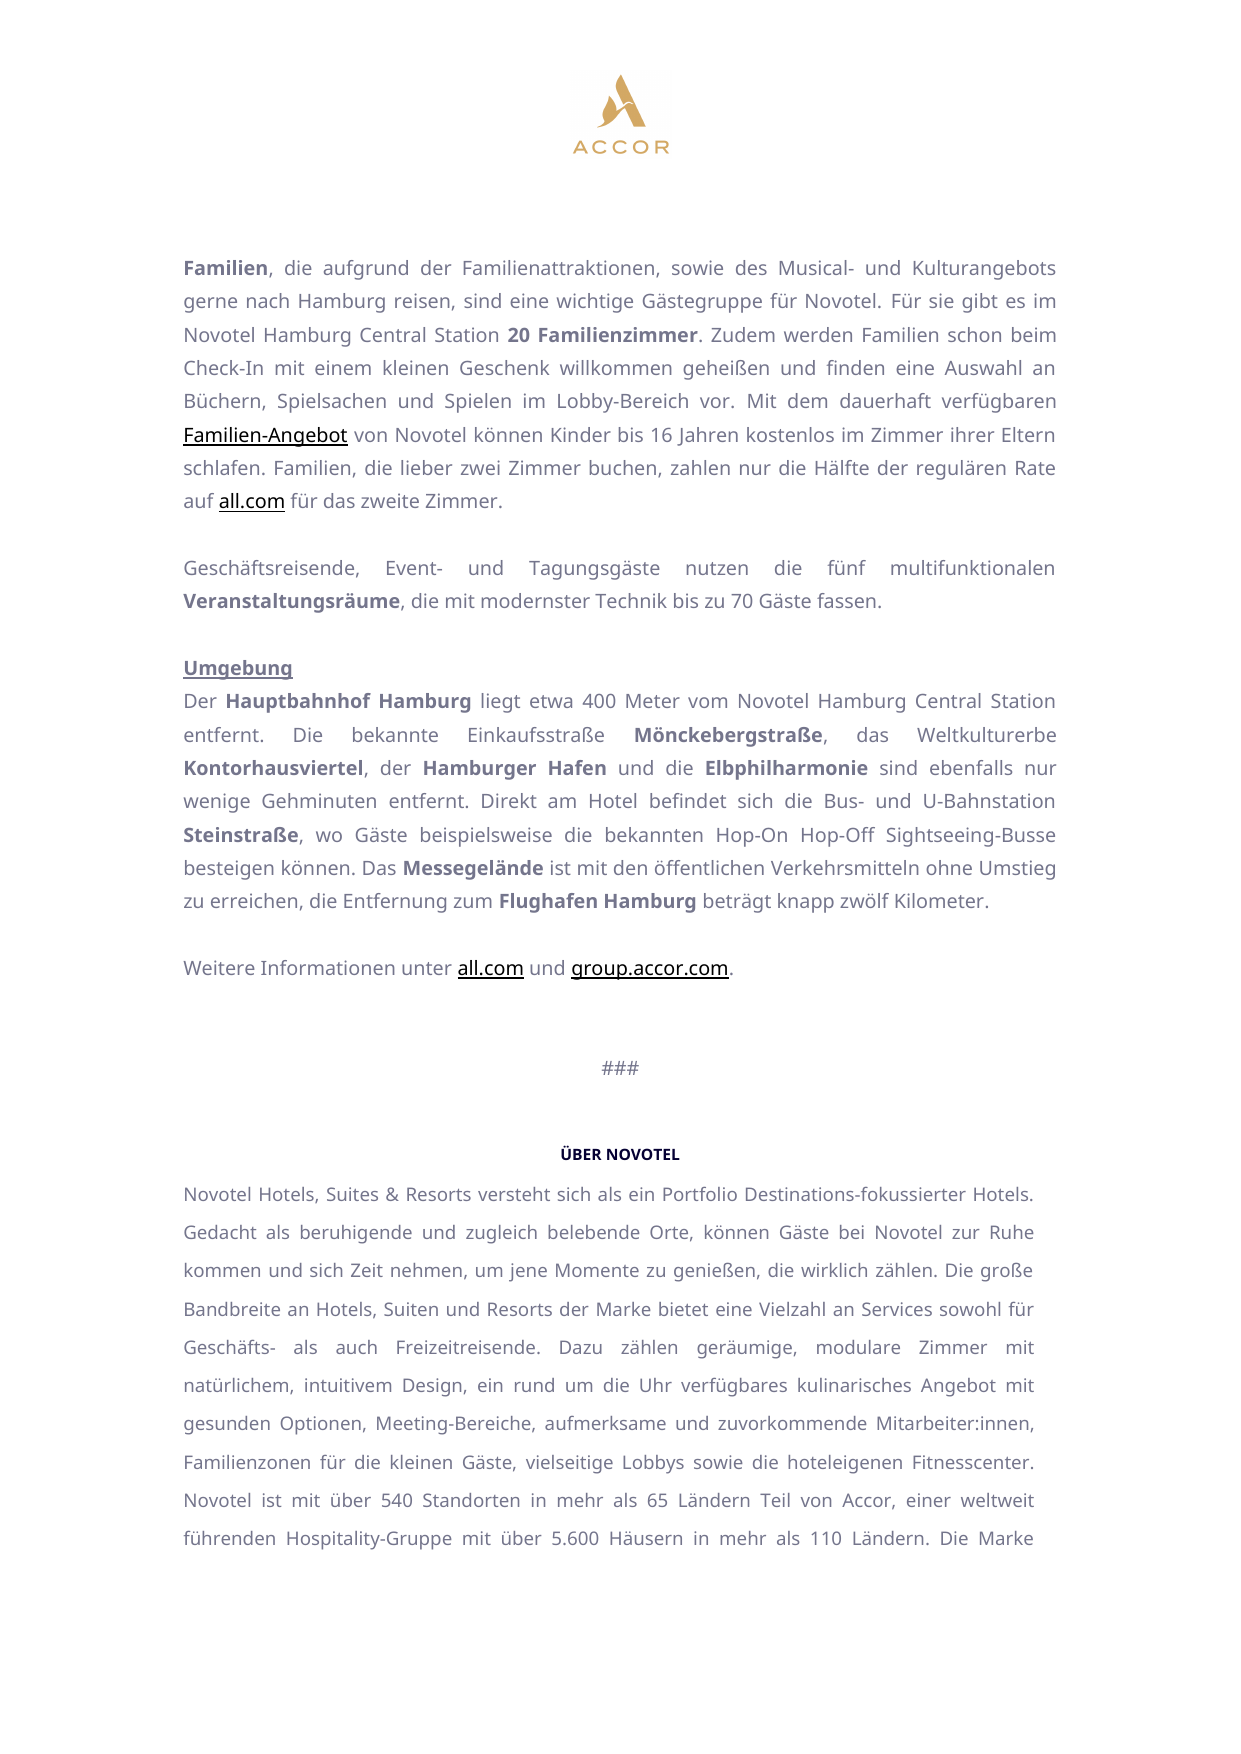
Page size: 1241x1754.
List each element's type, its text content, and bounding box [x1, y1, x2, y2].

subtitle Über Novotel [183, 1131, 1057, 1165]
text Umgebung [183, 648, 1057, 681]
text Der Hauptbahnhof Hamburg liegt etwa 400 Meter vom Novotel Hamburg Central Station entfernt. Die bekannte Einkaufsstraße Mönckebergstraße, das Weltkulturerbe Kontorhausviertel, der Hamburger Hafen und die Elbphilharmonie sind ebenfalls nur wenige Gehminuten entfernt. Direkt am Hotel befindet sich die Bus- und U-Bahnstation Steinstraße, wo Gäste beispielsweise die bekannten Hop-On Hop-Off Sightseeing-Busse besteigen können. Das Messegelände ist mit den öffentlichen Verkehrsmitteln ohne Umstieg zu erreichen, die Entfernung zum Flughafen Hamburg beträgt knapp zwölf Kilometer. [183, 681, 1057, 915]
picture [570, 70, 672, 159]
text Familien, die aufgrund der Familienattraktionen, sowie des Musical- und Kulturangebots gerne nach Hamburg reisen, sind eine wichtige Gästegruppe für Novotel. Für sie gibt es im Novotel Hamburg Central Station 20 Familienzimmer. Zudem werden Familien schon beim Check-In mit einem kleinen Geschenk willkommen geheißen und finden eine Auswahl an Büchern, Spielsachen und Spielen im Lobby-Bereich vor. Mit dem dauerhaft verfügbaren Familien-Angebot von Novotel können Kinder bis 16 Jahren kostenlos im Zimmer ihrer Eltern schlafen. Familien, die lieber zwei Zimmer buchen, zahlen nur die Hälfte der regulären Rate auf all.com für das zweite Zimmer. [183, 248, 1057, 515]
text Weitere Informationen unter all.com und group.accor.com. [183, 948, 1057, 981]
text ### [183, 1048, 1057, 1081]
text Geschäftsreisende, Event- und Tagungsgäste nutzen die fünf multifunktionalen Veranstaltungsräume, die mit modernster Technik bis zu 70 Gäste fassen. [183, 548, 1057, 615]
